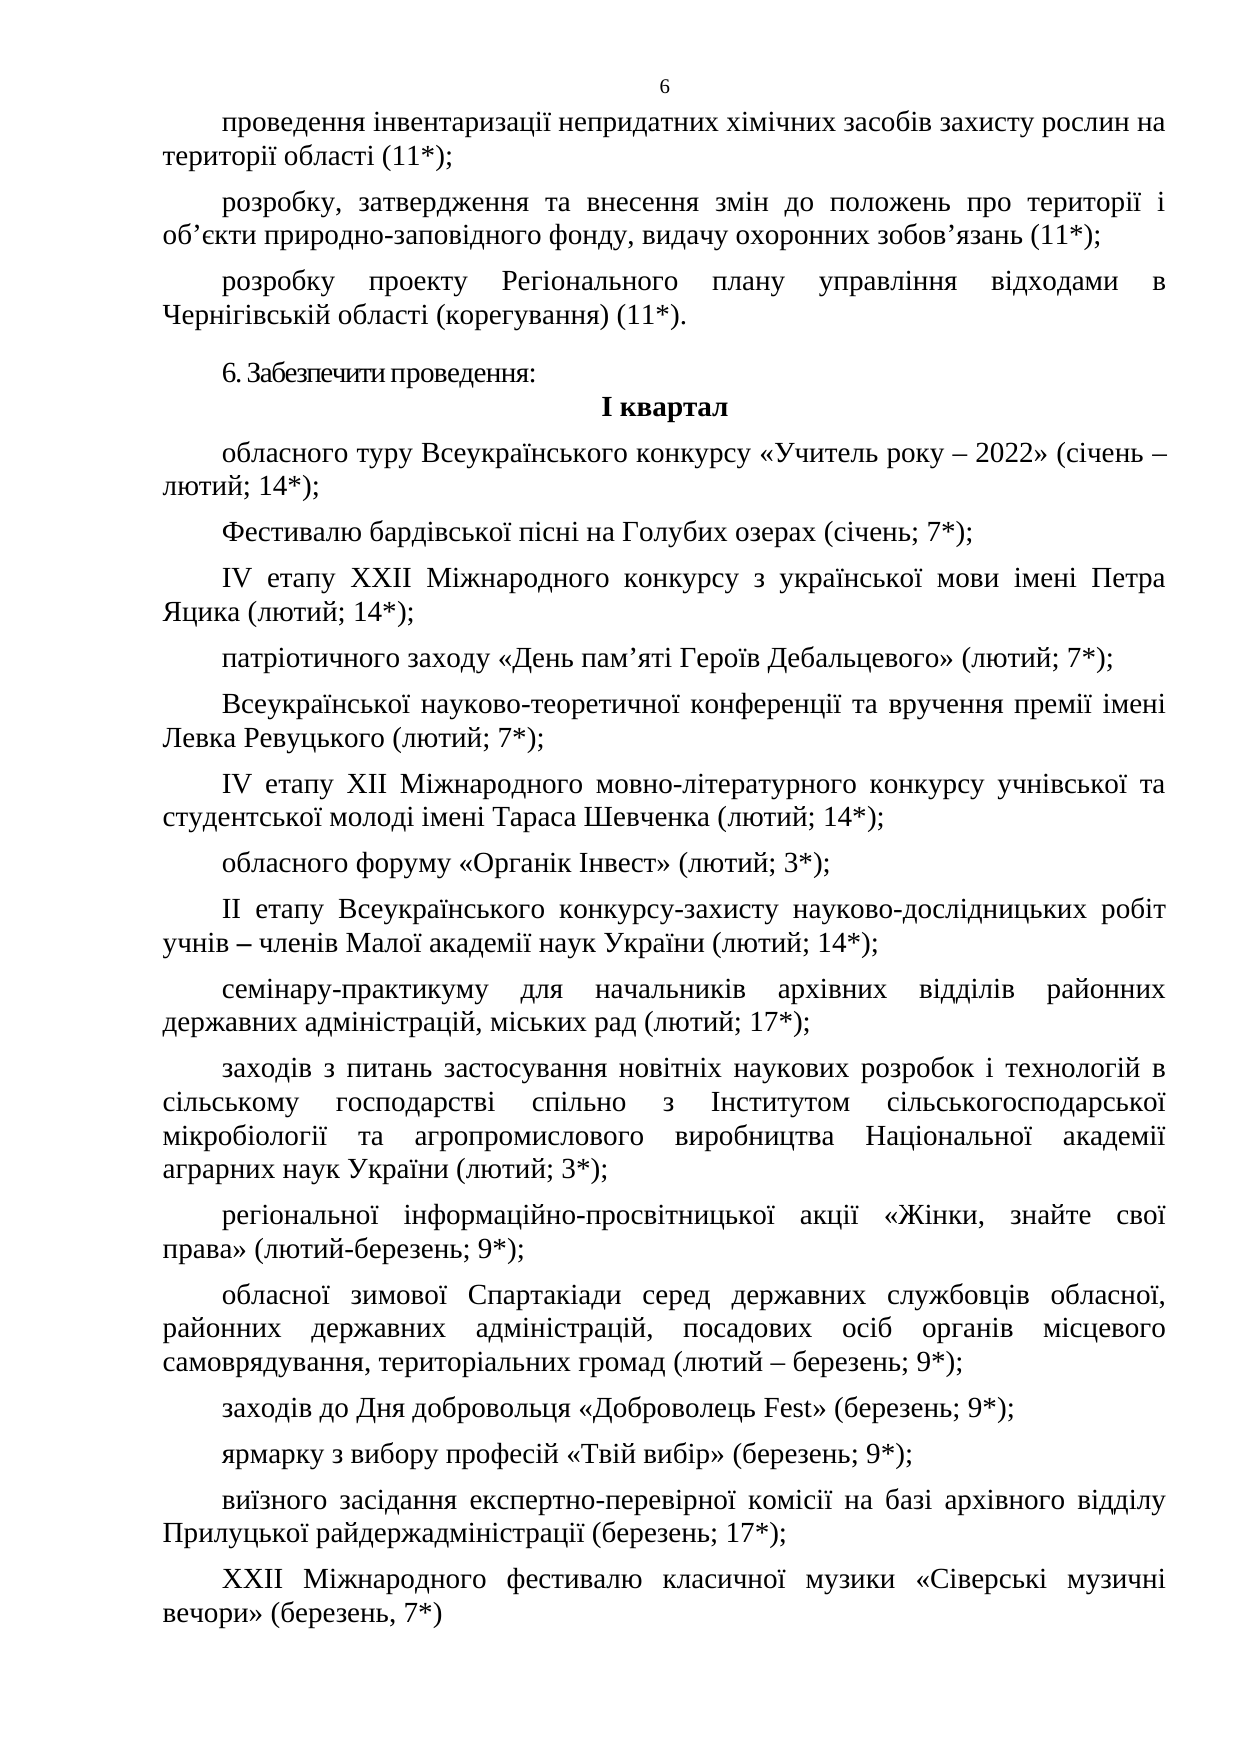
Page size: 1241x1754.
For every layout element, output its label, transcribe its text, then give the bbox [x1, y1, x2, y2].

text патріотичного заходу «День пам’яті Героїв Дебальцевого» (лютий; 7*); [162, 640, 1167, 674]
text розробку проекту Регіонального плану управління відходами в Чернігівській області (корегування) (11*). [162, 263, 1167, 330]
text обласної зимової Спартакіади серед державних службовців обласної, районних державних адміністрацій, посадових осіб органів місцевого самоврядування, територіальних громад (лютий – березень; 9*); [162, 1277, 1167, 1377]
text обласного форуму «Органік Інвест» (лютий; 3*); [162, 845, 1167, 879]
text ІІ етапу Всеукраїнського конкурсу-захисту науково-дослідницьких робіт учнів – членів Малої академії наук України (лютий; 14*); [162, 891, 1167, 958]
text І квартал [162, 389, 1167, 422]
text XXІІ Міжнародного фестивалю класичної музики «Сіверські музичні вечори» (березень, 7*) [162, 1562, 1167, 1629]
text заходів до Дня добровольця «Доброволець Fest» (березень; 9*); [162, 1390, 1167, 1423]
text ІV етапу ХІІ Міжнародного мовно-літературного конкурсу учнівської та студентської молоді імені Тараса Шевченка (лютий; 14*); [162, 766, 1167, 833]
text Фестивалю бардівської пісні на Голубих озерах (січень; 7*); [162, 514, 1167, 548]
text регіональної інформаційно-просвітницької акції «Жінки, знайте свої права» (лютий-березень; 9*); [162, 1197, 1167, 1264]
text проведення інвентаризації непридатних хімічних засобів захисту рослин на території області (11*); [162, 104, 1167, 171]
text обласного туру Всеукраїнського конкурсу «Учитель року – 2022» (січень –лютий; 14*); [162, 435, 1167, 502]
text ІV етапу ХХІІ Міжнародного конкурсу з української мови імені Петра Яцика (лютий; 14*); [162, 561, 1167, 628]
text Всеукраїнської науково-теоретичної конференції та вручення премії імені Левка Ревуцького (лютий; 7*); [162, 686, 1167, 753]
text виїзного засідання експертно-перевірної комісії на базі архівного відділу Прилуцької райдержадміністрації (березень; 17*); [162, 1482, 1167, 1549]
text заходів з питань застосування новітніх наукових розробок і технологій в сільському господарстві спільно з Інститутом сільськогосподарської мікробіології та агропромислового виробництва Національної академії аграрних наук України (лютий; 3*); [162, 1051, 1167, 1185]
text розробку, затвердження та внесення змін до положень про території і об’єкти природно-заповідного фонду, видачу охоронних зобов’язань (11*); [162, 184, 1167, 251]
text семінару-практикуму для начальників архівних відділів районних державних адміністрацій, міських рад (лютий; 17*); [162, 971, 1167, 1038]
text ярмарку з вибору професій «Твій вибір» (березень; 9*); [162, 1436, 1167, 1469]
text 6. Забезпечити проведення: [162, 355, 1167, 389]
